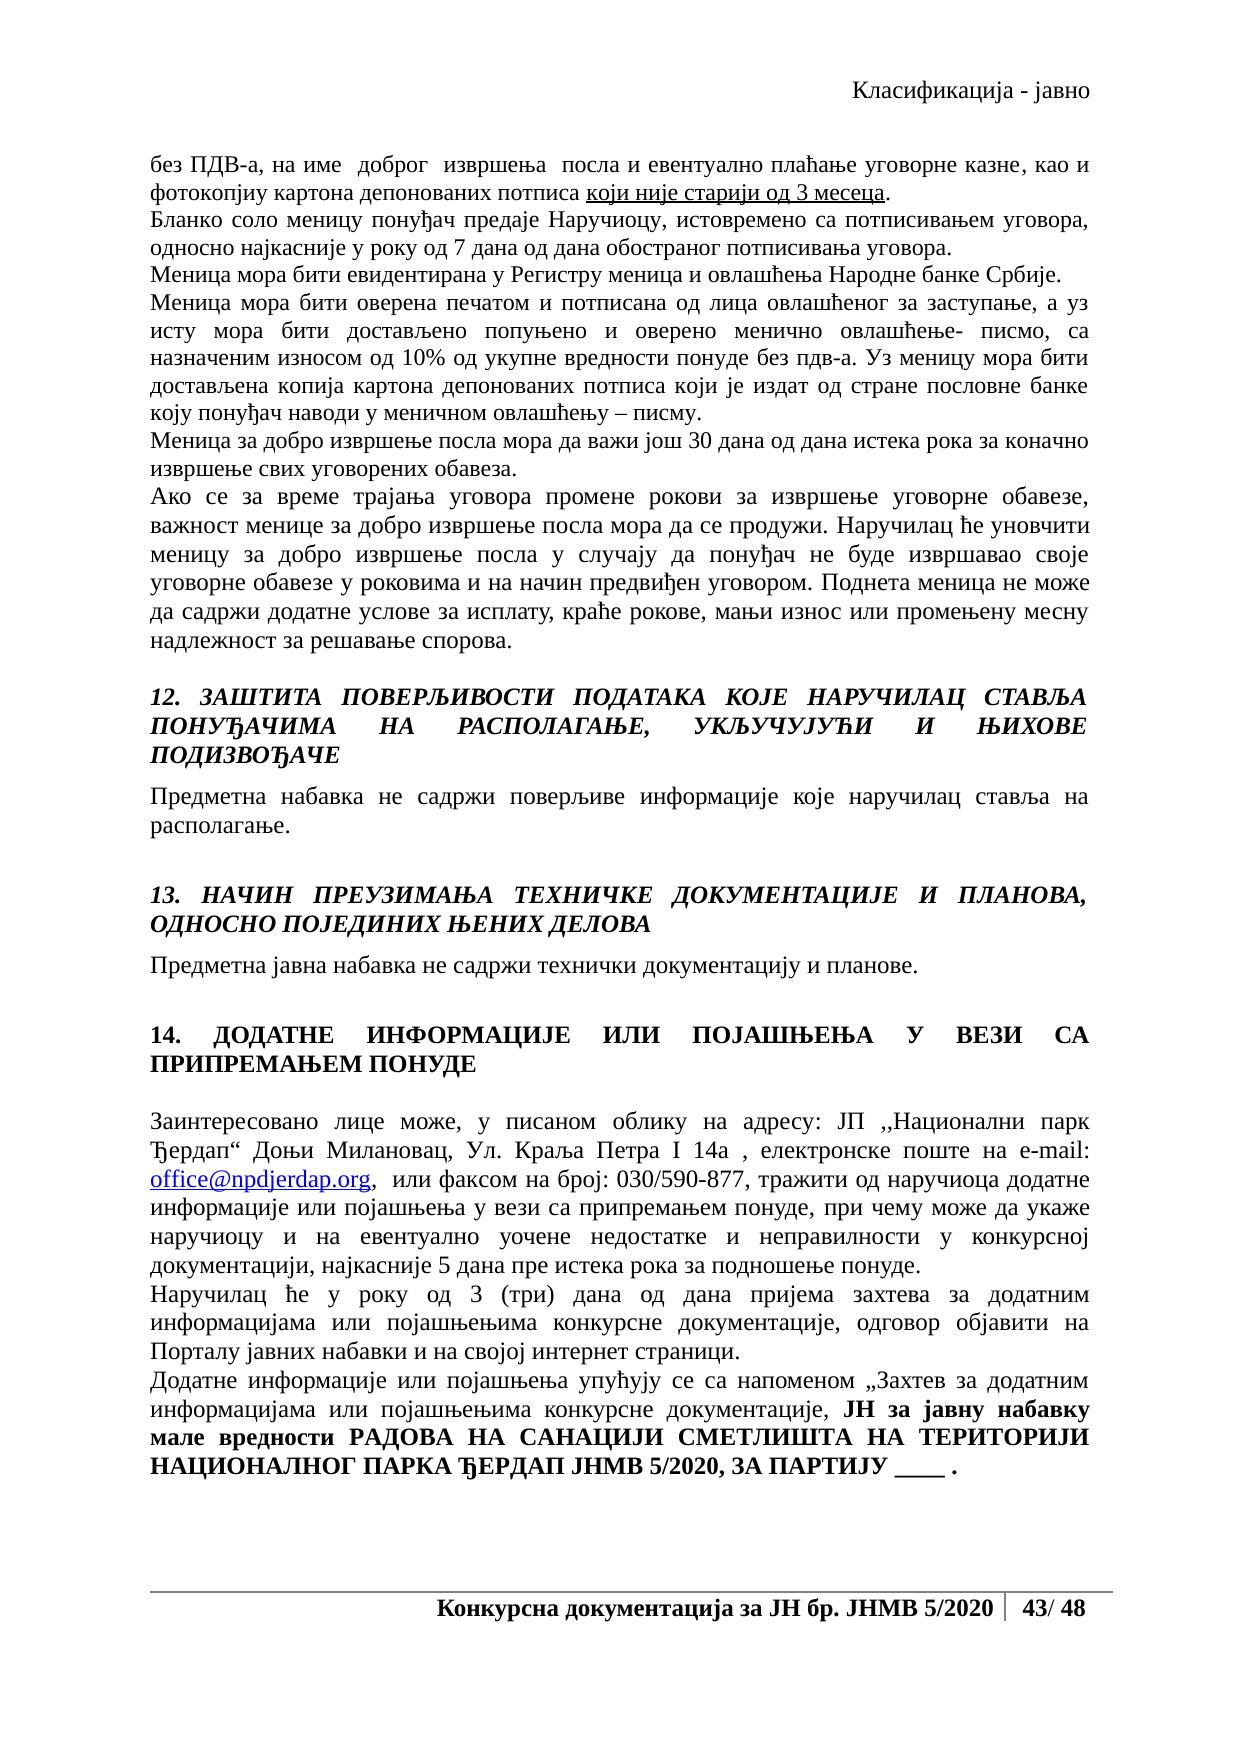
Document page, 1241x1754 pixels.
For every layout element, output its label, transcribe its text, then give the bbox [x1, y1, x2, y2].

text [150, 150, 1090, 205]
text 12. ЗАШТИТА ПОВЕРЉИВОСТИ ПОДАТАКА КОЈЕ НАРУЧИЛАЦ СТАВЉА ПОНУЂАЧИМА НА РАСПОЛАГАЊЕ, УКЉУЧУЈУЋИ И ЊИХОВЕ ПОДИЗВОЂАЧЕ [150, 682, 1090, 769]
text Предметна јавна набавка не садржи технички документацију и планове. [150, 950, 1090, 979]
text Додатне информације или појашњења упућују се са напоменом „Захтев за додатним информацијама или појашњењима конкурсне документације, ЈН за јавну набавку мале вредности РАДОВА НА САНАЦИЈИ СМЕТЛИШТА НА ТЕРИТОРИЈИ НАЦИОНАЛНОГ ПАРКА ЂЕРДАП ЈНМВ 5/2020, ЗА ПАРТИЈУ ____ . [150, 1365, 1090, 1480]
text Меница за добро извршење посла мора да важи још 30 дана од дана истека рока за коначно извршење свих уговорених обавеза. [150, 426, 1090, 481]
text 13. НАЧИН ПРЕУЗИМАЊА ТЕХНИЧКЕ ДОКУМЕНТАЦИЈЕ И ПЛАНОВА, ОДНОСНО ПОЈЕДИНИХ ЊЕНИХ ДЕЛОВА [150, 880, 1090, 937]
list Ако се за време трајања уговора промене рокови за извршење уговорне обавезе, важност менице за добро извршење посла мора да се продужи. Наручилац ће уновчити меницу за добро извршење посла у случају да понуђач не буде извршавао своје уговорне обавезе у роковима и на начин предвиђен уговором. Поднета меница не може да садржи додатне услове за исплату, краће рокове, мањи износ или промењену месну надлежност за решавање спорова. [150, 481, 1090, 654]
text Бланко соло меницу понуђач предаје Наручиоцу, истовремено са потписивањем уговора, односно најкасније у року од 7 дана од дана обостраног потписивања уговора. [150, 205, 1090, 260]
text Меница мора бити евидентирана у Регистру меница и овлашћења Народне банке Србије. [150, 260, 1090, 288]
text Заинтересовано лице може, у писаном облику на адресу: ЈП ,,Национални парк Ђердап“ Доњи Милановац, Ул. Краља Петра I 14а , електронске поште на e-mail: office@npdjerdap.org, или факсом на број: 030/590-877, тражити од наручиоца додатне информације или појашњења у вези са припремањем понуде, при чему може да укаже наручиоцу и на евентуално уочене недостатке и неправилности у конкурсној документацији, најкасније 5 дана пре истека рока за подношење понуде. [150, 1106, 1090, 1279]
text Наручилац ће у року од 3 (три) дана од дана пријема захтева за додатним информацијама или појашњењима конкурсне документације, одговор објавити на Порталу јавних набавки и на својој интернет страници. [150, 1279, 1090, 1365]
text Предметна набавка не садржи поверљиве информације које наручилац ставља на располагање. [150, 781, 1090, 839]
text 14. ДОДАТНЕ ИНФОРМАЦИЈЕ ИЛИ ПОЈАШЊЕЊА У ВЕЗИ СА ПРИПРЕМАЊЕМ ПОНУДЕ [150, 1020, 1090, 1077]
text Меница мора бити оверена печатом и потписана од лица овлашћеног за заступање, а уз исту мора бити достављено попуњено и оверено менично овлашћење- писмо, са назначеним износом од 10% од укупне вредности понуде без пдв-а. Уз меницу мора бити достављена копија картона депонованих потписа који је издат од стране пословне банке коју понуђач наводи у меничном овлашћењу – писму. [150, 288, 1090, 426]
